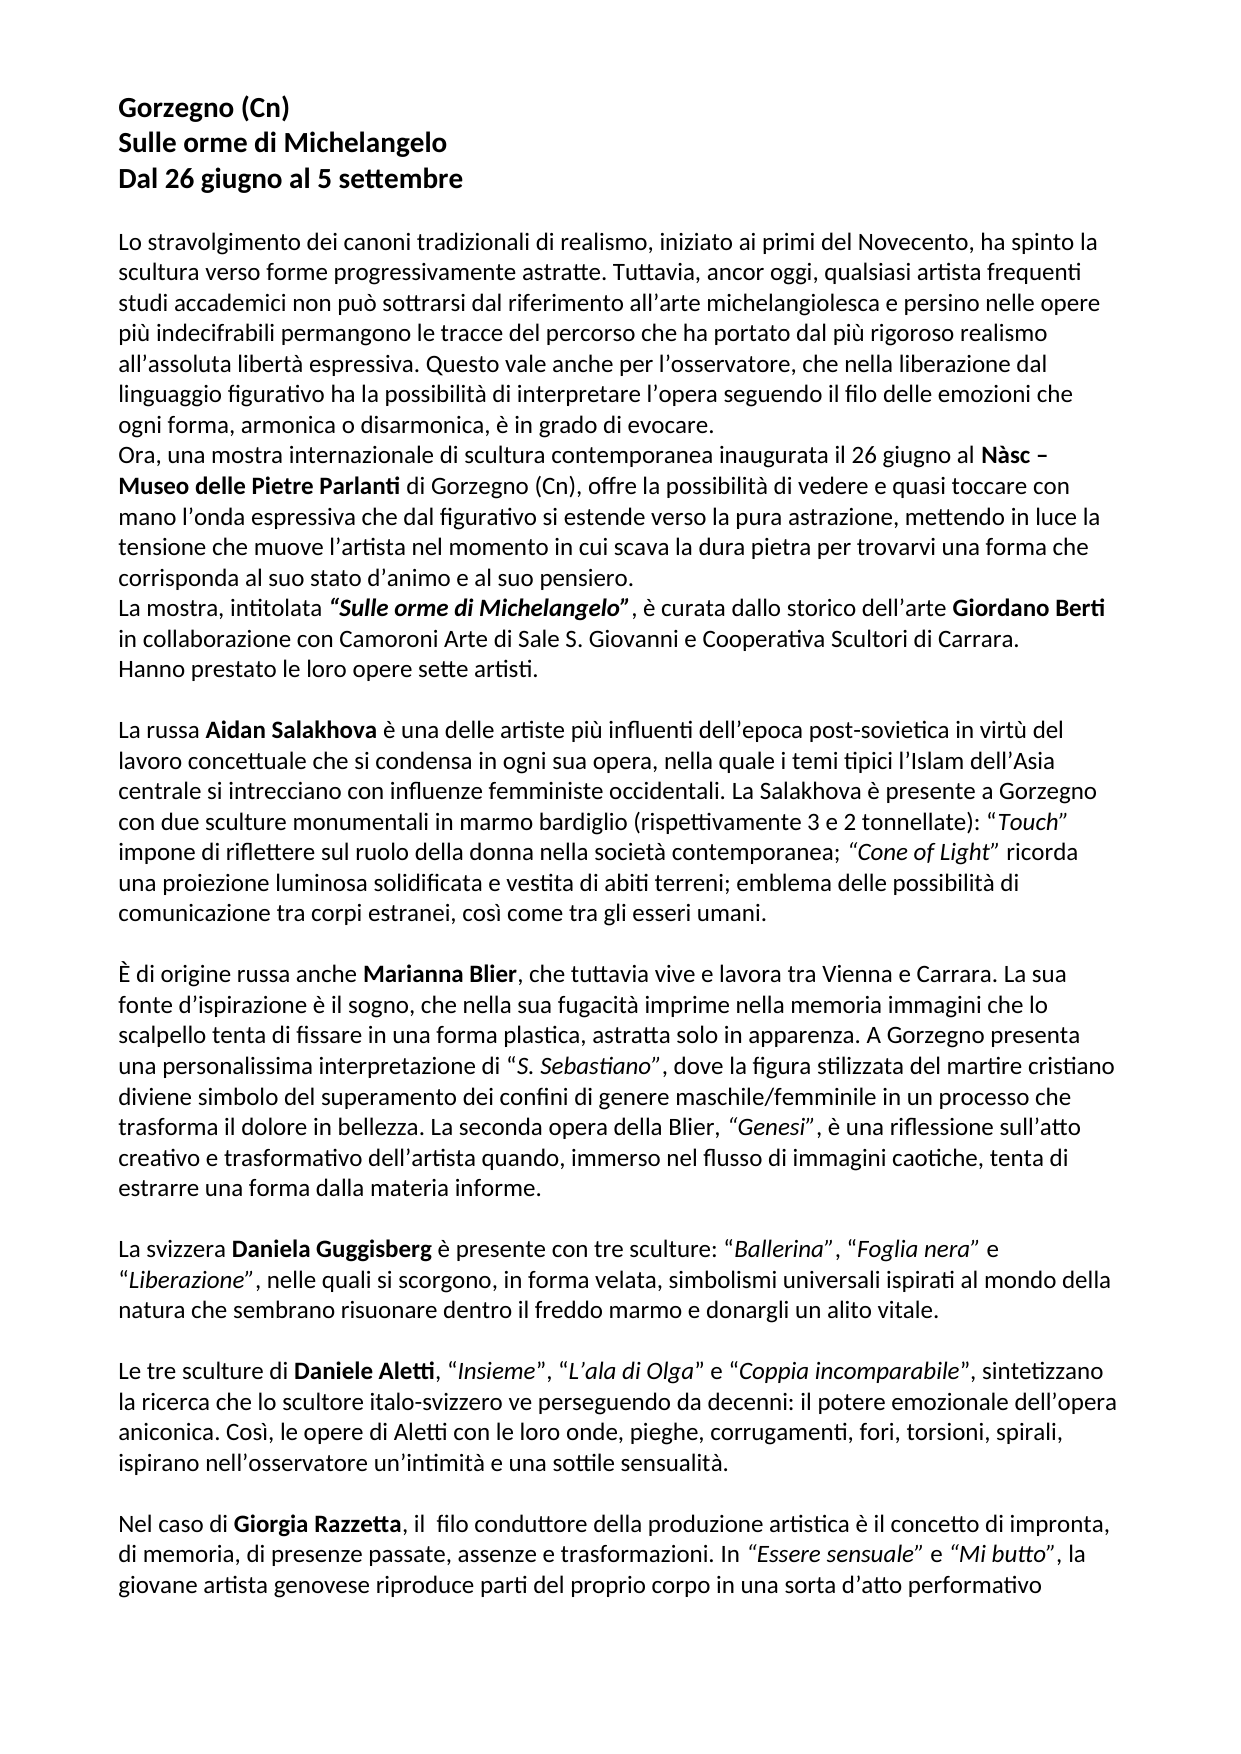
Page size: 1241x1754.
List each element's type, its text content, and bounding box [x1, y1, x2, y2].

text Lo stravolgimento dei canoni tradizionali di realismo, iniziato ai primi del Novecento, ha spinto la scultura verso forme progressivamente astratte. Tuttavia, ancor oggi, qualsiasi artista frequenti studi accademici non può sottrarsi dal riferimento all’arte michelangiolesca e persino nelle opere più indecifrabili permangono le tracce del percorso che ha portato dal più rigoroso realismo all’assoluta libertà espressiva. Questo vale anche per l’osservatore, che nella liberazione dal linguaggio figurativo ha la possibilità di interpretare l’opera seguendo il filo delle emozioni che ogni forma, armonica o disarmonica, è in grado di evocare. [118, 226, 1122, 440]
text La russa Aidan Salakhova è una delle artiste più influenti dell’epoca post-sovietica in virtù del lavoro concettuale che si condensa in ogni sua opera, nella quale i temi tipici l’Islam dell’Asia centrale si intrecciano con influenze femministe occidentali. La Salakhova è presente a Gorzegno con due sculture monumentali in marmo bardiglio (rispettivamente 3 e 2 tonnellate): “Touch” impone di riflettere sul ruolo della donna nella società contemporanea; “Cone of Light” ricorda una proiezione luminosa solidificata e vestita di abiti terreni; emblema delle possibilità di comunicazione tra corpi estranei, così come tra gli esseri umani. [118, 714, 1122, 928]
text La svizzera Daniela Guggisberg è presente con tre sculture: “Ballerina”, “Foglia nera” e “Liberazione”, nelle quali si scorgono, in forma velata, simbolismi universali ispirati al mondo della natura che sembrano risuonare dentro il freddo marmo e donargli un alito vitale. [118, 1233, 1122, 1325]
text Gorzegno (Cn) [118, 89, 1122, 124]
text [118, 1508, 1122, 1599]
text Hanno prestato le loro opere sette artisti. [118, 653, 1122, 684]
text Le tre sculture di Daniele Aletti, “Insieme”, “L’ala di Olga” e “Coppia incomparabile”, sintetizzano la ricerca che lo scultore italo-svizzero ve perseguendo da decenni: il potere emozionale dell’opera aniconica. Così, le opere di Aletti con le loro onde, pieghe, corrugamenti, fori, torsioni, spirali, ispirano nell’osservatore un’intimità e una sottile sensualità. [118, 1355, 1122, 1477]
text Dal 26 giugno al 5 settembre [118, 160, 1122, 196]
text Ora, una mostra internazionale di scultura contemporanea inaugurata il 26 giugno al Nàsc – Museo delle Pietre Parlanti di Gorzegno (Cn), offre la possibilità di vedere e quasi toccare con mano l’onda espressiva che dal figurativo si estende verso la pura astrazione, mettendo in luce la tensione che muove l’artista nel momento in cui scava la dura pietra per trovarvi una forma che corrisponda al suo stato d’animo e al suo pensiero. [118, 440, 1122, 592]
text È di origine russa anche Marianna Blier, che tuttavia vive e lavora tra Vienna e Carrara. La sua fonte d’ispirazione è il sogno, che nella sua fugacità imprime nella memoria immagini che lo scalpello tenta di fissare in una forma plastica, astratta solo in apparenza. A Gorzegno presenta una personalissima interpretazione di “S. Sebastiano”, dove la figura stilizzata del martire cristiano diviene simbolo del superamento dei confini di genere maschile/femminile in un processo che trasforma il dolore in bellezza. La seconda opera della Blier, “Genesi”, è una riflessione sull’atto creativo e trasformativo dell’artista quando, immerso nel flusso di immagini caotiche, tenta di estrarre una forma dalla materia informe. [118, 958, 1122, 1203]
text Sulle orme di Michelangelo [118, 124, 1122, 160]
text La mostra, intitolata “Sulle orme di Michelangelo”, è curata dallo storico dell’arte Giordano Berti in collaborazione con Camoroni Arte di Sale S. Giovanni e Cooperativa Scultori di Carrara. [118, 592, 1122, 653]
